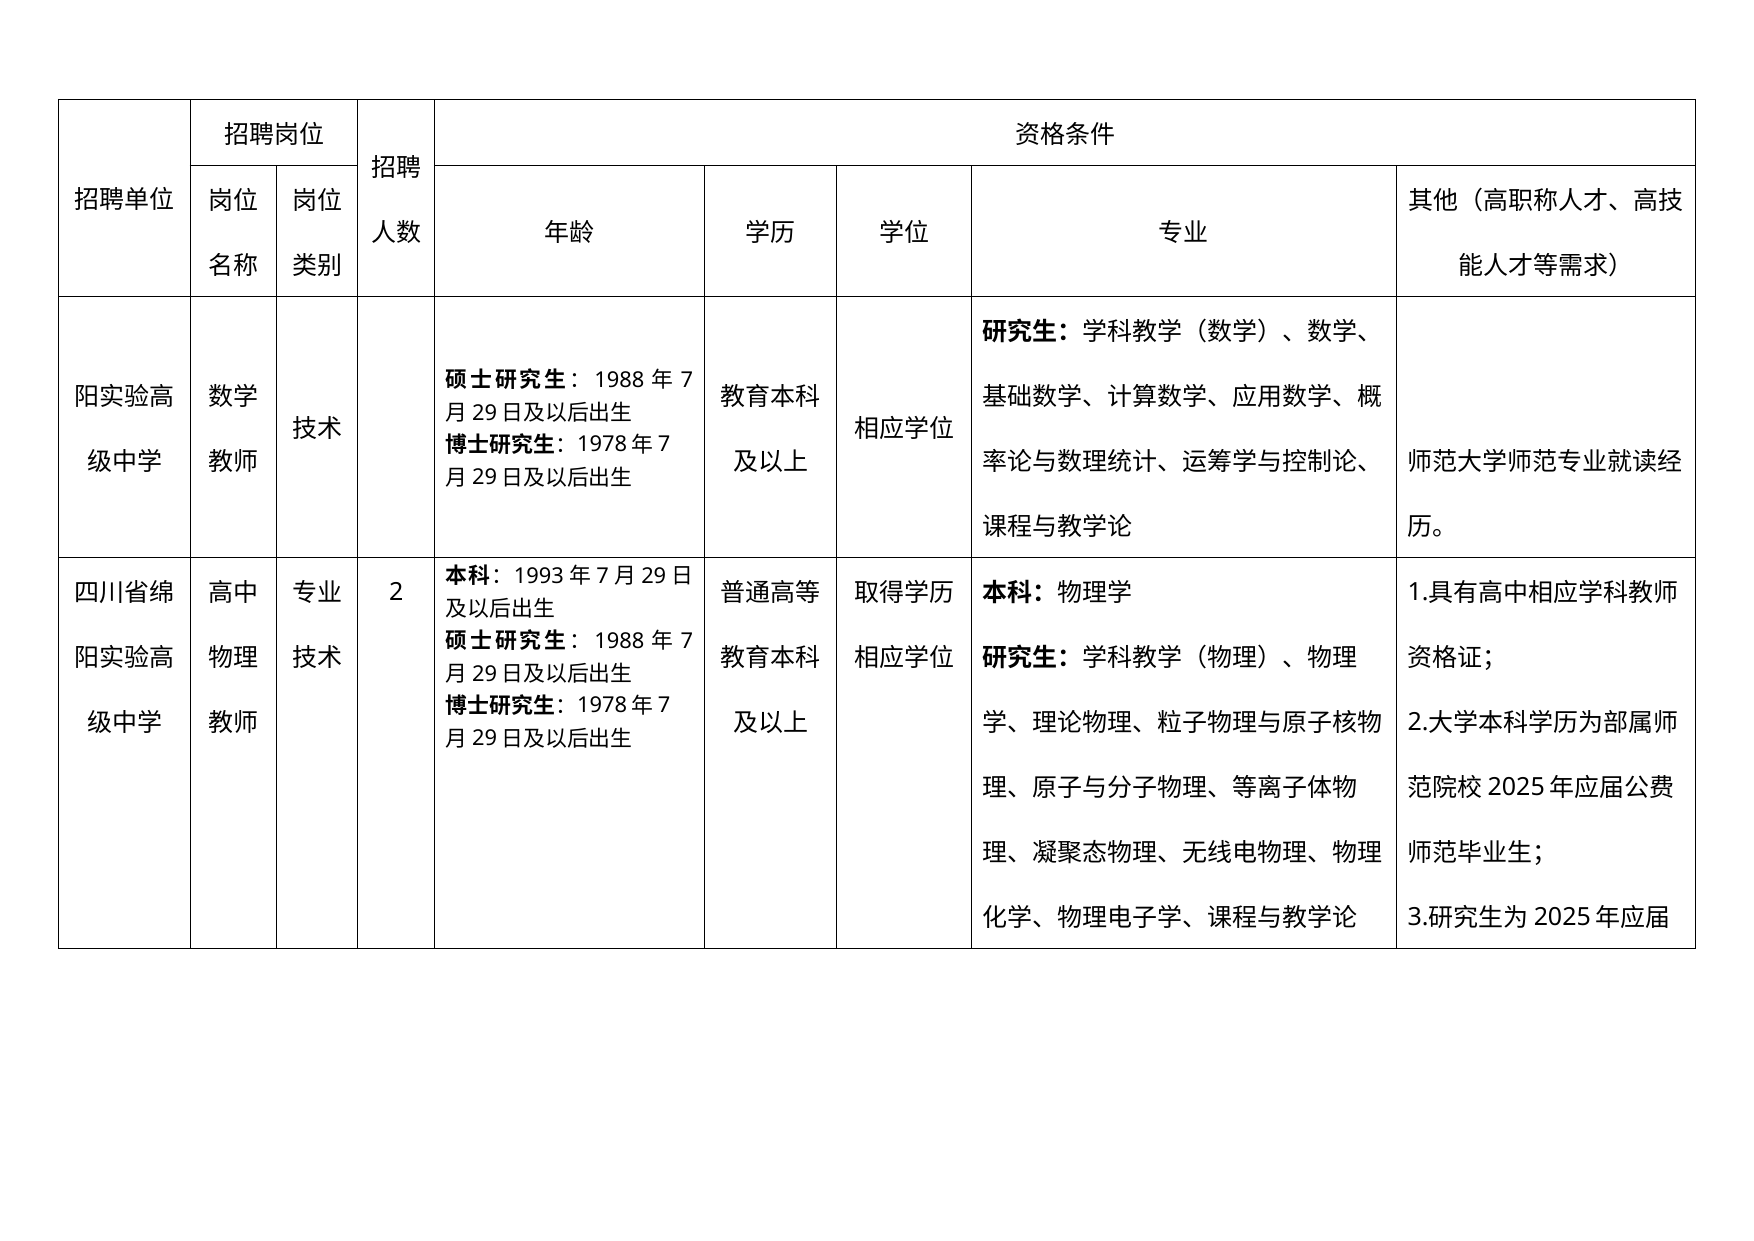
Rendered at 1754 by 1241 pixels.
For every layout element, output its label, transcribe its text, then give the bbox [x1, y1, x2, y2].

table_cell 取得学历相应学位 [837, 558, 971, 948]
table_cell 岗位类别 [277, 166, 357, 296]
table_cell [435, 558, 704, 948]
table_cell 普通高等教育本科及以上 [705, 558, 836, 948]
table_cell 高中物理教师 [191, 558, 276, 948]
table_cell 专业技术 [277, 558, 357, 948]
table_header 招聘岗位 [191, 100, 357, 165]
table_cell 专业 [972, 166, 1396, 296]
table_cell 本科：物理学 研究生：学科教学（物理）、物理学、理论物理、粒子物理与原子核物理、原子与分子物理、等离子体物理、凝聚态物理、无线电物理、物理化学、物理电子学、课程与教学论 [972, 558, 1396, 948]
table_cell 年龄 [435, 166, 704, 296]
table_cell 四川省绵阳实验高级中学 [59, 297, 190, 557]
table_cell 岗位名称 [191, 166, 276, 296]
table_cell 学历 [705, 166, 836, 296]
table_cell 其他（高职称人才、高技能人才等需求） [1397, 166, 1695, 296]
table_cell 5 [358, 297, 434, 557]
table_cell 专业技术 [277, 297, 357, 557]
table_header 招聘单位 [59, 100, 190, 296]
table_cell 高中数学教师 [191, 297, 276, 557]
table_cell 普通高等教育本科及以上 [705, 297, 836, 557]
table_header 招聘人数 [358, 100, 434, 296]
table_cell 学位 [837, 166, 971, 296]
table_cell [972, 297, 1396, 557]
table_cell 2 [358, 558, 434, 948]
table_header 资格条件 [435, 100, 1695, 165]
table_cell 四川省绵阳实验高级中学 [59, 558, 190, 948]
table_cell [435, 297, 704, 557]
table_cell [1397, 558, 1695, 948]
table_cell 取得学历相应学位 [837, 297, 971, 557]
